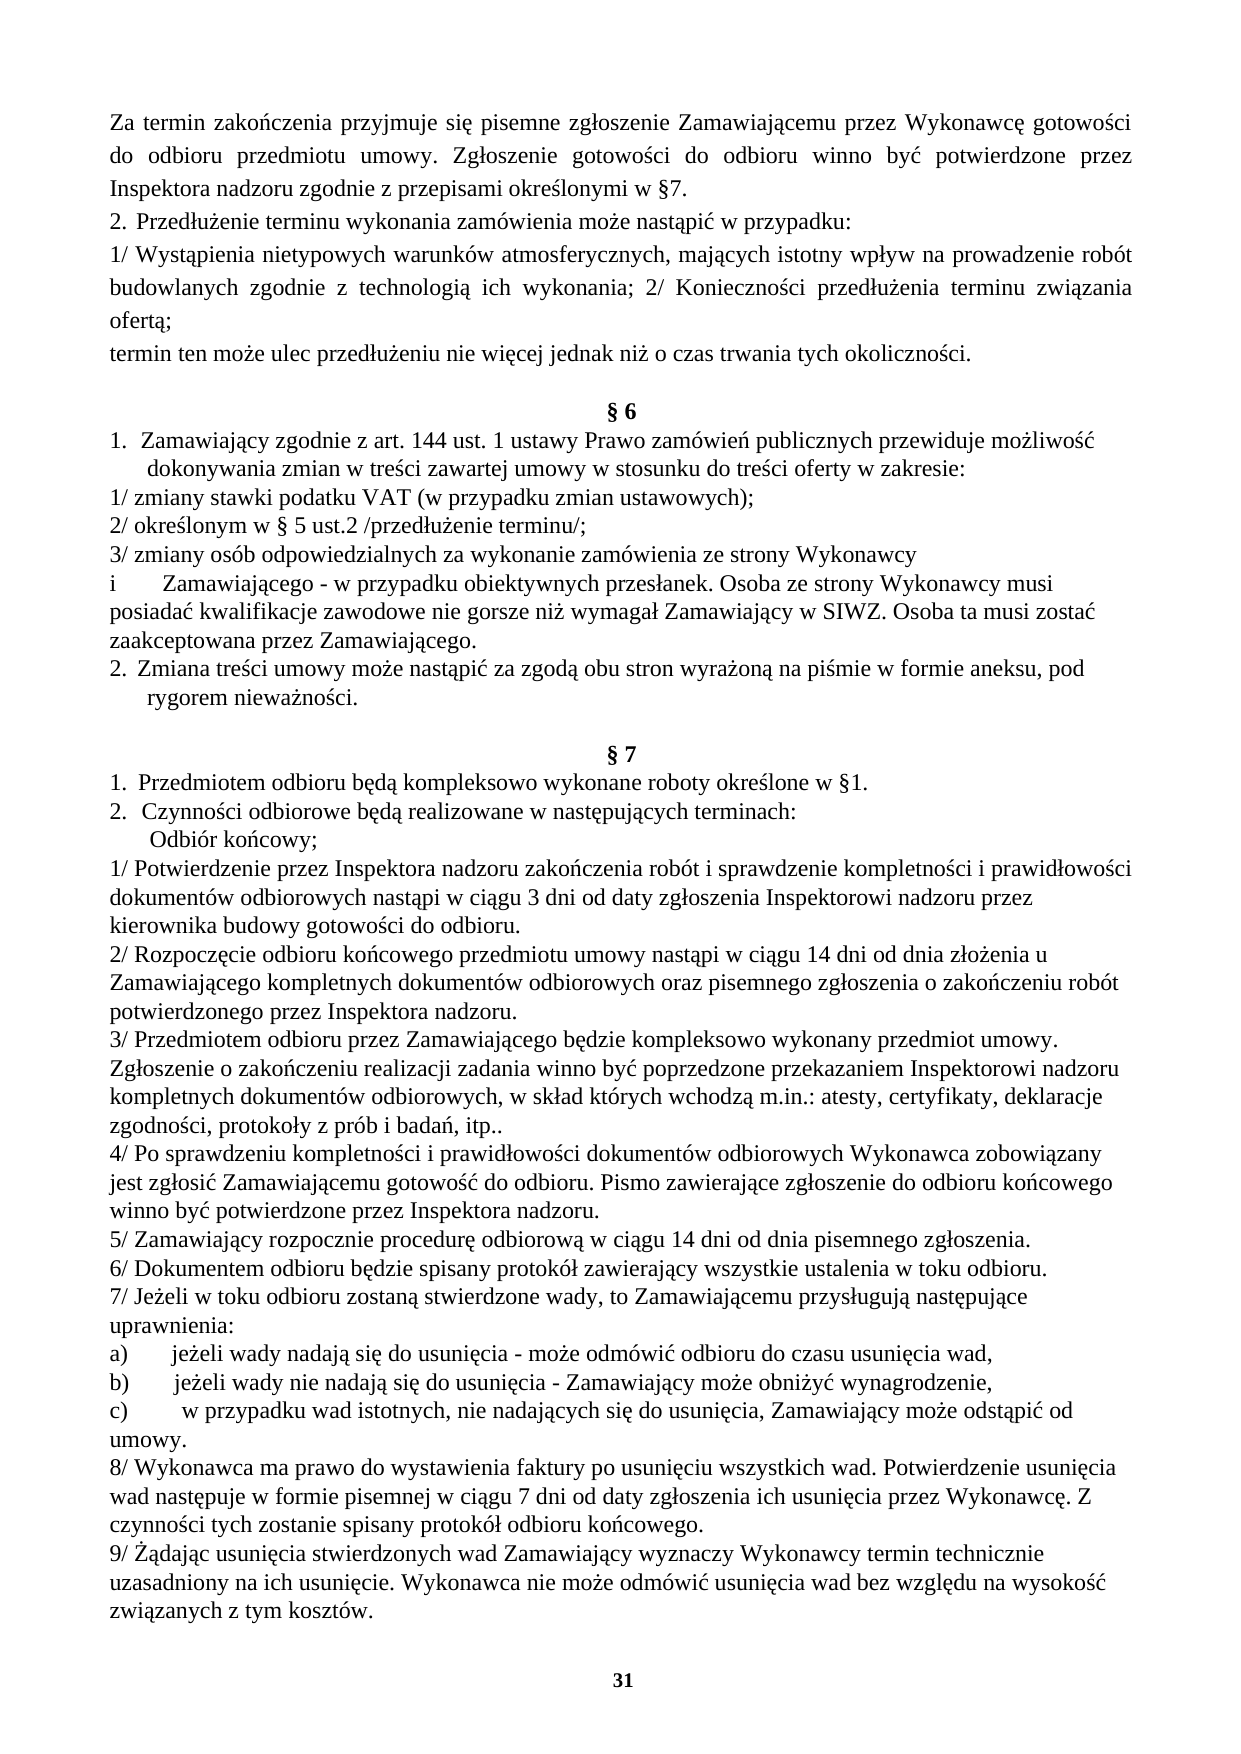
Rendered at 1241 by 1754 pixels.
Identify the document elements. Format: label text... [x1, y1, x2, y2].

text 1/ Potwierdzenie przez Inspektora nadzoru zakończenia robót i sprawdzenie kompletności i prawidłowości dokumentów odbiorowych nastąpi w ciągu 3 dni od daty zgłoszenia Inspektorowi nadzoru przez kierownika budowy gotowości do odbioru. [109, 854, 1133, 939]
list Zmiana treści umowy może nastąpić za zgodą obu stron wyrażoną na piśmie w formie aneksu, pod rygorem nieważności. [109, 654, 1133, 711]
text 2/ Rozpoczęcie odbioru końcowego przedmiotu umowy nastąpi w ciągu 14 dni od dnia złożenia u Zamawiającego kompletnych dokumentów odbiorowych oraz pisemnego zgłoszenia o zakończeniu robót potwierdzonego przez Inspektora nadzoru. [109, 939, 1133, 1025]
text termin ten może ulec przedłużeniu nie więcej jednak niż o czas trwania tych okoliczności. [109, 335, 1133, 368]
text 1/ zmiany stawki podatku VAT (w przypadku zmian ustawowych); [109, 483, 1133, 511]
text Za termin zakończenia przyjmuje się pisemne zgłoszenie Zamawiającemu przez Wykonawcę gotowości do odbioru przedmiotu umowy. Zgłoszenie gotowości do odbioru winno być potwierdzone przez Inspektora nadzoru zgodnie z przepisami określonymi w §7. [109, 104, 1133, 203]
text 8/ Wykonawca ma prawo do wystawienia faktury po usunięciu wszystkich wad. Potwierdzenie usunięcia wad następuje w formie pisemnej w ciągu 7 dni od daty zgłoszenia ich usunięcia przez Wykonawcę. Z czynności tych zostanie spisany protokół odbioru końcowego. [109, 1453, 1133, 1539]
list w przypadku wad istotnych, nie nadających się do usunięcia, Zamawiający może odstąpić od umowy. [109, 1396, 1133, 1453]
list Zamawiający zgodnie z art. 144 ust. 1 ustawy Prawo zamówień publicznych przewiduje możliwość dokonywania zmian w treści zawartej umowy w stosunku do treści oferty w zakresie: [109, 426, 1133, 483]
list Przedłużenie terminu wykonania zamówienia może nastąpić w przypadku: [109, 203, 1133, 236]
text 3/ zmiany osób odpowiedzialnych za wykonanie zamówienia ze strony Wykonawcy [109, 540, 1133, 568]
text 4/ Po sprawdzeniu kompletności i prawidłowości dokumentów odbiorowych Wykonawca zobowiązany jest zgłosić Zamawiającemu gotowość do odbioru. Pismo zawierające zgłoszenie do odbioru końcowego winno być potwierdzone przez Inspektora nadzoru. [109, 1139, 1133, 1225]
list Czynności odbiorowe będą realizowane w następujących terminach: [109, 797, 1133, 825]
list jeżeli wady nadają się do usunięcia - może odmówić odbioru do czasu usunięcia wad, [109, 1339, 1133, 1367]
text 5/ Zamawiający rozpocznie procedurę odbiorową w ciągu 14 dni od dnia pisemnego zgłoszenia. [109, 1225, 1133, 1253]
text 7/ Jeżeli w toku odbioru zostaną stwierdzone wady, to Zamawiającemu przysługują następujące uprawnienia: [109, 1282, 1133, 1339]
text § 7 [109, 739, 1133, 768]
text 2/ określonym w § 5 ust.2 /przedłużenie terminu/; [109, 511, 1133, 540]
text § 6 [109, 397, 1133, 426]
list Zamawiającego - w przypadku obiektywnych przesłanek. Osoba ze strony Wykonawcy musi posiadać kwalifikacje zawodowe nie gorsze niż wymagał Zamawiający w SIWZ. Osoba ta musi zostać zaakceptowana przez Zamawiającego. [109, 568, 1133, 654]
text 1/ Wystąpienia nietypowych warunków atmosferycznych, mających istotny wpływ na prowadzenie robót budowlanych zgodnie z technologią ich wykonania; 2/ Konieczności przedłużenia terminu związania ofertą; [109, 236, 1133, 335]
text 3/ Przedmiotem odbioru przez Zamawiającego będzie kompleksowo wykonany przedmiot umowy. Zgłoszenie o zakończeniu realizacji zadania winno być poprzedzone przekazaniem Inspektorowi nadzoru kompletnych dokumentów odbiorowych, w skład których wchodzą m.in.: atesty, certyfikaty, deklaracje zgodności, protokoły z prób i badań, itp.. [109, 1025, 1133, 1139]
list Przedmiotem odbioru będą kompleksowo wykonane roboty określone w §1. [109, 768, 1133, 797]
text 9/ Żądając usunięcia stwierdzonych wad Zamawiający wyznaczy Wykonawcy termin technicznie uzasadniony na ich usunięcie. Wykonawca nie może odmówić usunięcia wad bez względu na wysokość związanych z tym kosztów. [109, 1539, 1133, 1624]
text Odbiór końcowy; [109, 825, 1133, 854]
list jeżeli wady nie nadają się do usunięcia - Zamawiający może obniżyć wynagrodzenie, [109, 1367, 1133, 1396]
text 6/ Dokumentem odbioru będzie spisany protokół zawierający wszystkie ustalenia w toku odbioru. [109, 1253, 1133, 1282]
